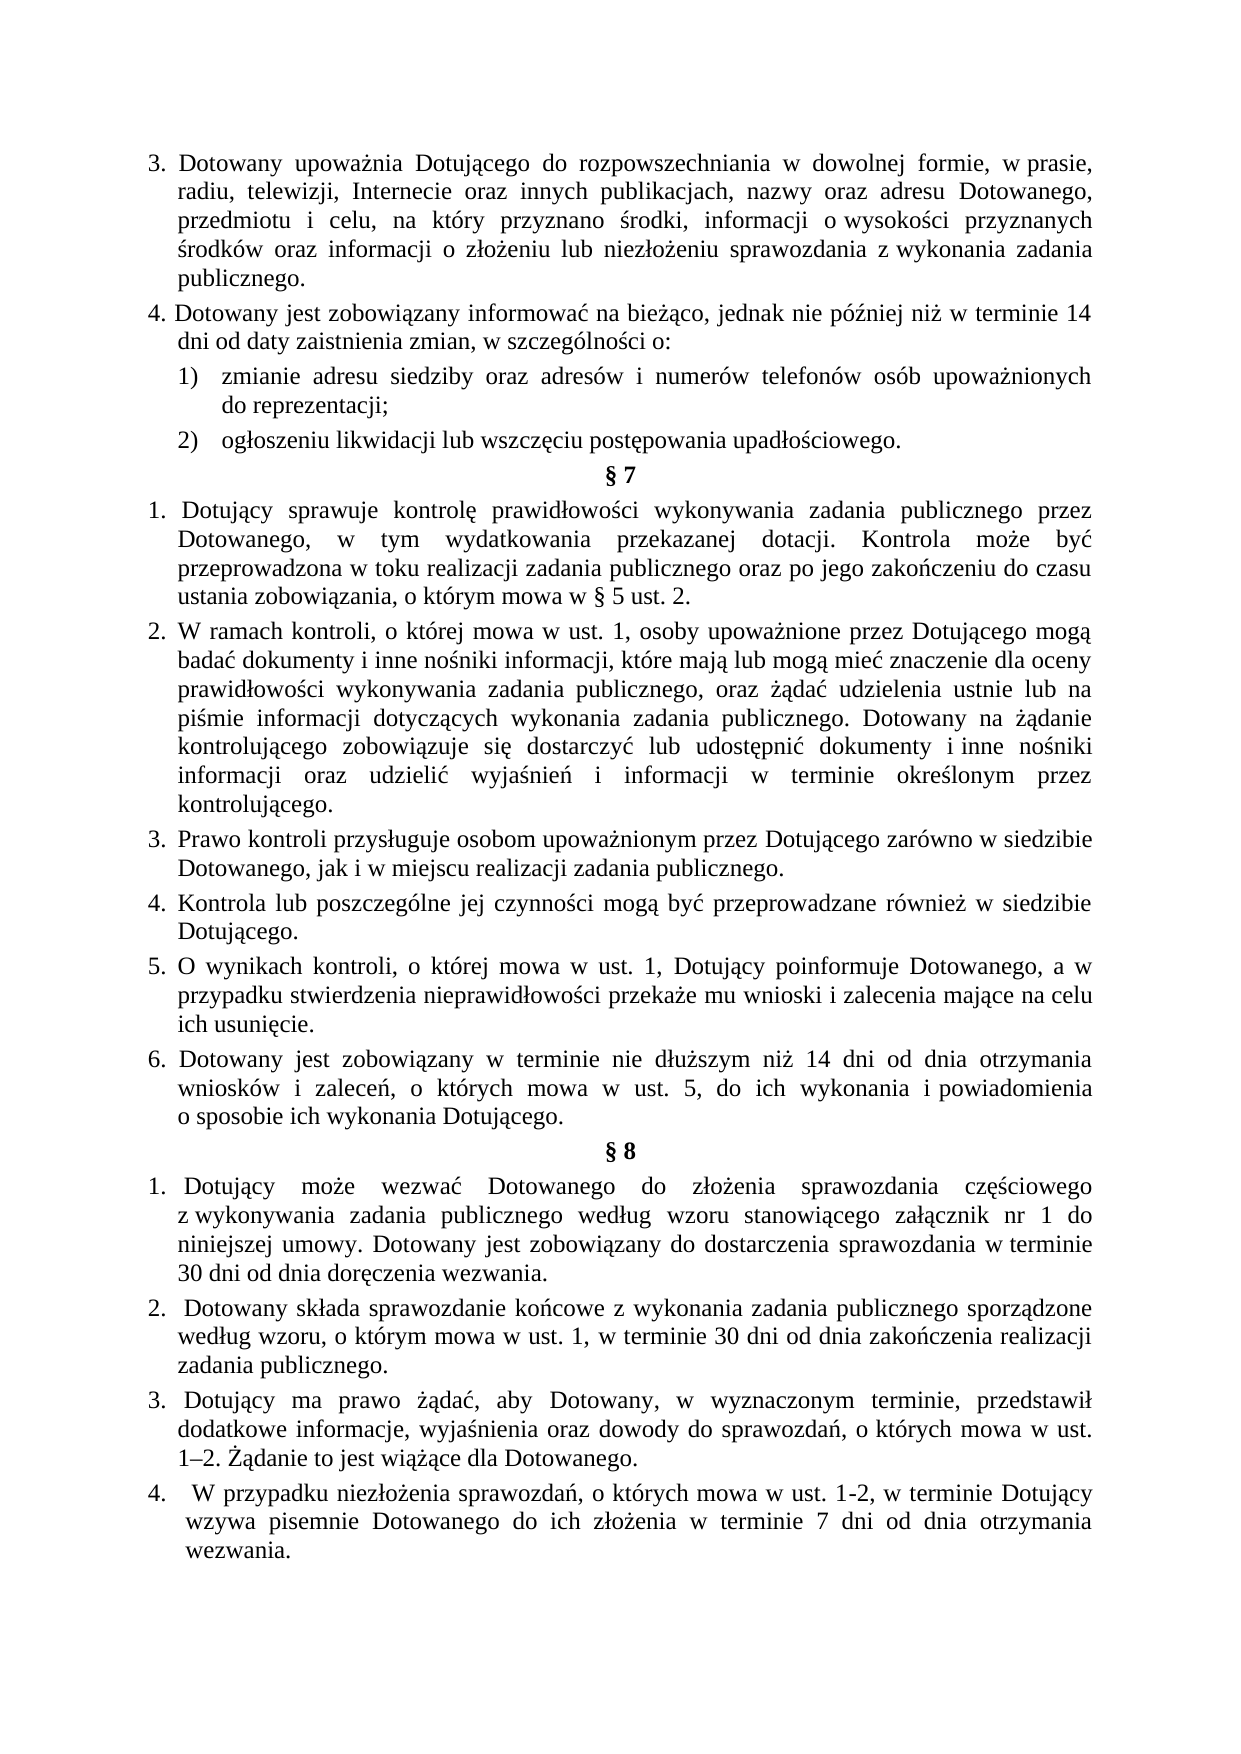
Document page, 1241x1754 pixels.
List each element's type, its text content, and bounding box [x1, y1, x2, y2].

text § 7 [148, 460, 1093, 489]
list ogłoszeniu likwidacji lub wszczęciu postępowania upadłościowego. [177, 425, 1093, 454]
list W przypadku niezłożenia sprawozdań, o których mowa w ust. 1-2, w terminie Dotujący wzywa pisemnie Dotowanego do ich złożenia w terminie 7 dni od dnia otrzymania wezwania. [148, 1478, 1093, 1564]
list O wynikach kontroli, o której mowa w ust. 1, Dotujący poinformuje Dotowanego, a w przypadku stwierdzenia nieprawidłowości przekaże mu wnioski i zalecenia mające na celu ich usunięcie. [148, 951, 1093, 1038]
text 1. Dotujący sprawuje kontrolę prawidłowości wykonywania zadania publicznego przez Dotowanego, w tym wydatkowania przekazanej dotacji. Kontrola może być przeprowadzona w toku realizacji zadania publicznego oraz po jego zakończeniu do czasu ustania zobowiązania, o którym mowa w § 5 ust. 2. [148, 495, 1093, 610]
list Prawo kontroli przysługuje osobom upoważnionym przez Dotującego zarówno w siedzibie Dotowanego, jak i w miejscu realizacji zadania publicznego. [148, 824, 1093, 881]
list Dotujący ma prawo żądać, aby Dotowany, w wyznaczonym terminie, przedstawił dodatkowe informacje, wyjaśnienia oraz dowody do sprawozdań, o których mowa w ust. 1–2. Żądanie to jest wiążące dla Dotowanego. [148, 1385, 1093, 1471]
text 6. Dotowany jest zobowiązany w terminie nie dłuższym niż 14 dni od dnia otrzymania wniosków i zaleceń, o których mowa w ust. 5, do ich wykonania i powiadomienia o sposobie ich wykonania Dotującego. [148, 1044, 1093, 1130]
list Dotowany składa sprawozdanie końcowe z wykonania zadania publicznego sporządzone według wzoru, o którym mowa w ust. 1, w terminie 30 dni od dnia zakończenia realizacji zadania publicznego. [148, 1293, 1093, 1379]
list W ramach kontroli, o której mowa w ust. 1, osoby upoważnione przez Dotującego mogą badać dokumenty i inne nośniki informacji, które mają lub mogą mieć znaczenie dla oceny prawidłowości wykonywania zadania publicznego, oraz żądać udzielenia ustnie lub na piśmie informacji dotyczących wykonania zadania publicznego. Dotowany na żądanie kontrolującego zobowiązuje się dostarczyć lub udostępnić dokumenty i inne nośniki informacji oraz udzielić wyjaśnień i informacji w terminie określonym przez kontrolującego. [148, 616, 1093, 818]
text 3. Dotowany upoważnia Dotującego do rozpowszechniania w dowolnej formie, w prasie, radiu, telewizji, Internecie oraz innych publikacjach, nazwy oraz adresu Dotowanego, przedmiotu i celu, na który przyznano środki, informacji o wysokości przyznanych środków oraz informacji o złożeniu lub niezłożeniu sprawozdania z wykonania zadania publicznego. [148, 148, 1093, 291]
list Kontrola lub poszczególne jej czynności mogą być przeprowadzane również w siedzibie Dotującego. [148, 888, 1093, 945]
text § 8 [148, 1136, 1093, 1165]
list zmianie adresu siedziby oraz adresów i numerów telefonów osób upoważnionych do reprezentacji; [177, 361, 1093, 419]
text 4. Dotowany jest zobowiązany informować na bieżąco, jednak nie później niż w terminie 14 dni od daty zaistnienia zmian, w szczególności o: [148, 298, 1093, 355]
list Dotujący może wezwać Dotowanego do złożenia sprawozdania częściowego z wykonywania zadania publicznego według wzoru stanowiącego załącznik nr 1 do niniejszej umowy. Dotowany jest zobowiązany do dostarczenia sprawozdania w terminie 30 dni od dnia doręczenia wezwania. [148, 1171, 1093, 1286]
